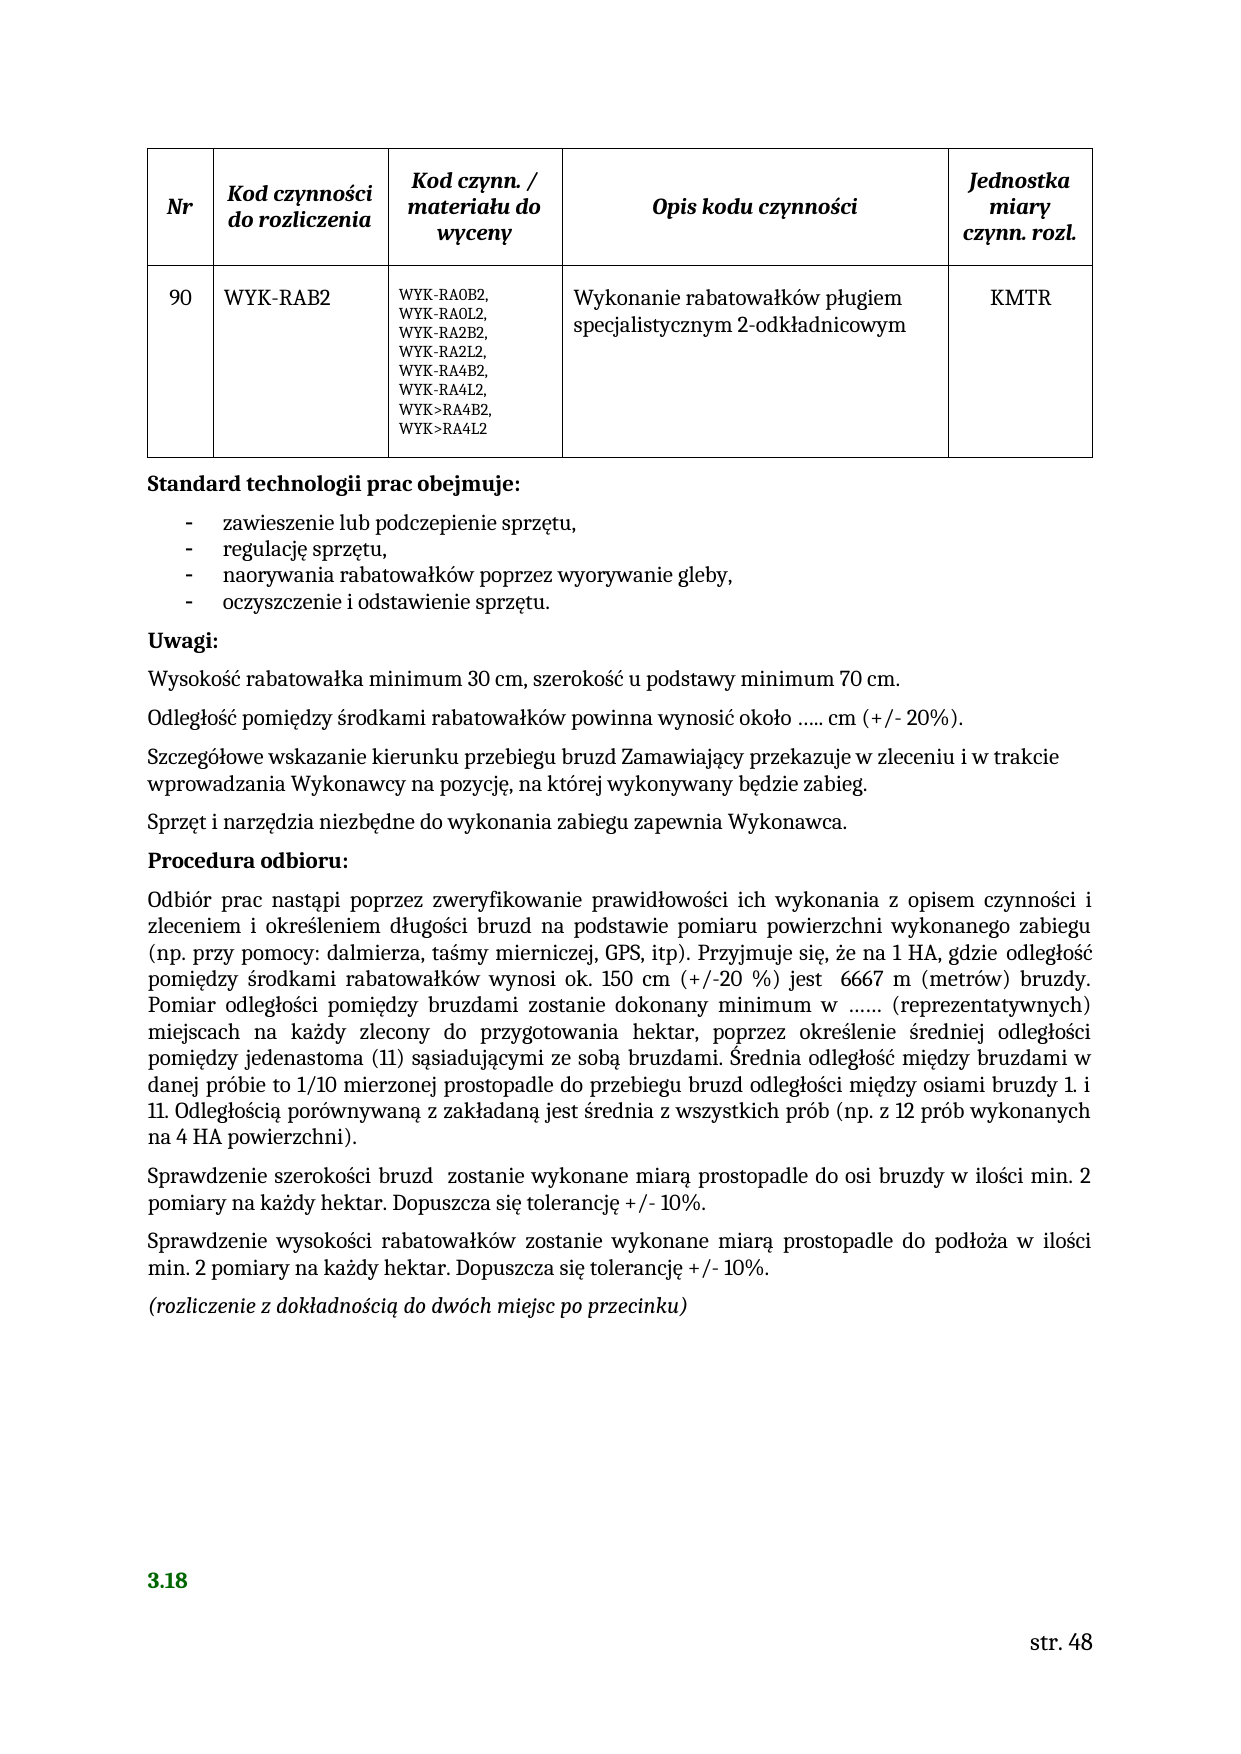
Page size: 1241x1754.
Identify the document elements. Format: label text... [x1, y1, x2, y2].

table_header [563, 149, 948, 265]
text Sprawdzenie szerokości bruzd zostanie wykonane miarą prostopadle do osi bruzdy w ilości min. 2 pomiary na każdy hektar. Dopuszcza się tolerancję +/- 10%. [148, 1163, 1093, 1216]
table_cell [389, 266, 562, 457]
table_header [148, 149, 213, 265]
text 3.18 [148, 1568, 1093, 1594]
text Szczegółowe wskazanie kierunku przebiegu bruzd Zamawiający przekazuje w zleceniu i w trakcie wprowadzania Wykonawcy na pozycję, na której wykonywany będzie zabieg. [148, 744, 1093, 797]
text Wysokość rabatowałka minimum 30 cm, szerokość u podstawy minimum 70 cm. [148, 666, 1093, 693]
text Uwagi: [148, 627, 1093, 654]
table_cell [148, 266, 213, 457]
text Sprawdzenie wysokości rabatowałków zostanie wykonane miarą prostopadle do podłoża w ilości min. 2 pomiary na każdy hektar. Dopuszcza się tolerancję +/- 10%. [148, 1228, 1093, 1281]
text Odległość pomiędzy środkami rabatowałków powinna wynosić około ….. cm (+/- 20%). [148, 705, 1093, 731]
text Sprzęt i narzędzia niezbędne do wykonania zabiegu zapewnia Wykonawca. [148, 809, 1093, 836]
list regulację sprzętu, [185, 536, 1093, 562]
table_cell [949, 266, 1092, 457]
list oczyszczenie i odstawienie sprzętu. [185, 588, 1093, 615]
list naorywania rabatowałków poprzez wyorywanie gleby, [185, 562, 1093, 588]
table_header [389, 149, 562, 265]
text Standard technologii prac obejmuje: [148, 471, 1093, 497]
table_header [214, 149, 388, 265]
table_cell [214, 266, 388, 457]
list zawieszenie lub podczepienie sprzętu, [185, 509, 1093, 536]
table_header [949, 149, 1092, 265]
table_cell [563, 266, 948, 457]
text Procedura odbioru: [148, 848, 1093, 874]
text Odbiór prac nastąpi poprzez zweryfikowanie prawidłowości ich wykonania z opisem czynności i zleceniem i określeniem długości bruzd na podstawie pomiaru powierzchni wykonanego zabiegu (np. przy pomocy: dalmierza, taśmy mierniczej, GPS, itp). Przyjmuje się, że na 1 HA, gdzie odległość pomiędzy środkami rabatowałków wynosi ok. 150 cm (+/-20 %) jest 6667 m (metrów) bruzdy. Pomiar odległości pomiędzy bruzdami zostanie dokonany minimum w …… (reprezentatywnych) miejscach na każdy zlecony do przygotowania hektar, poprzez określenie średniej odległości pomiędzy jedenastoma (11) sąsiadującymi ze sobą bruzdami. Średnia odległość między bruzdami w danej próbie to 1/10 mierzonej prostopadle do przebiegu bruzd odległości między osiami bruzdy 1. i 11. Odległością porównywaną z zakładaną jest średnia z wszystkich prób (np. z 12 prób wykonanych na 4 HA powierzchni). [148, 887, 1093, 1150]
text (rozliczenie z dokładnością do dwóch miejsc po przecinku) [148, 1293, 1093, 1320]
